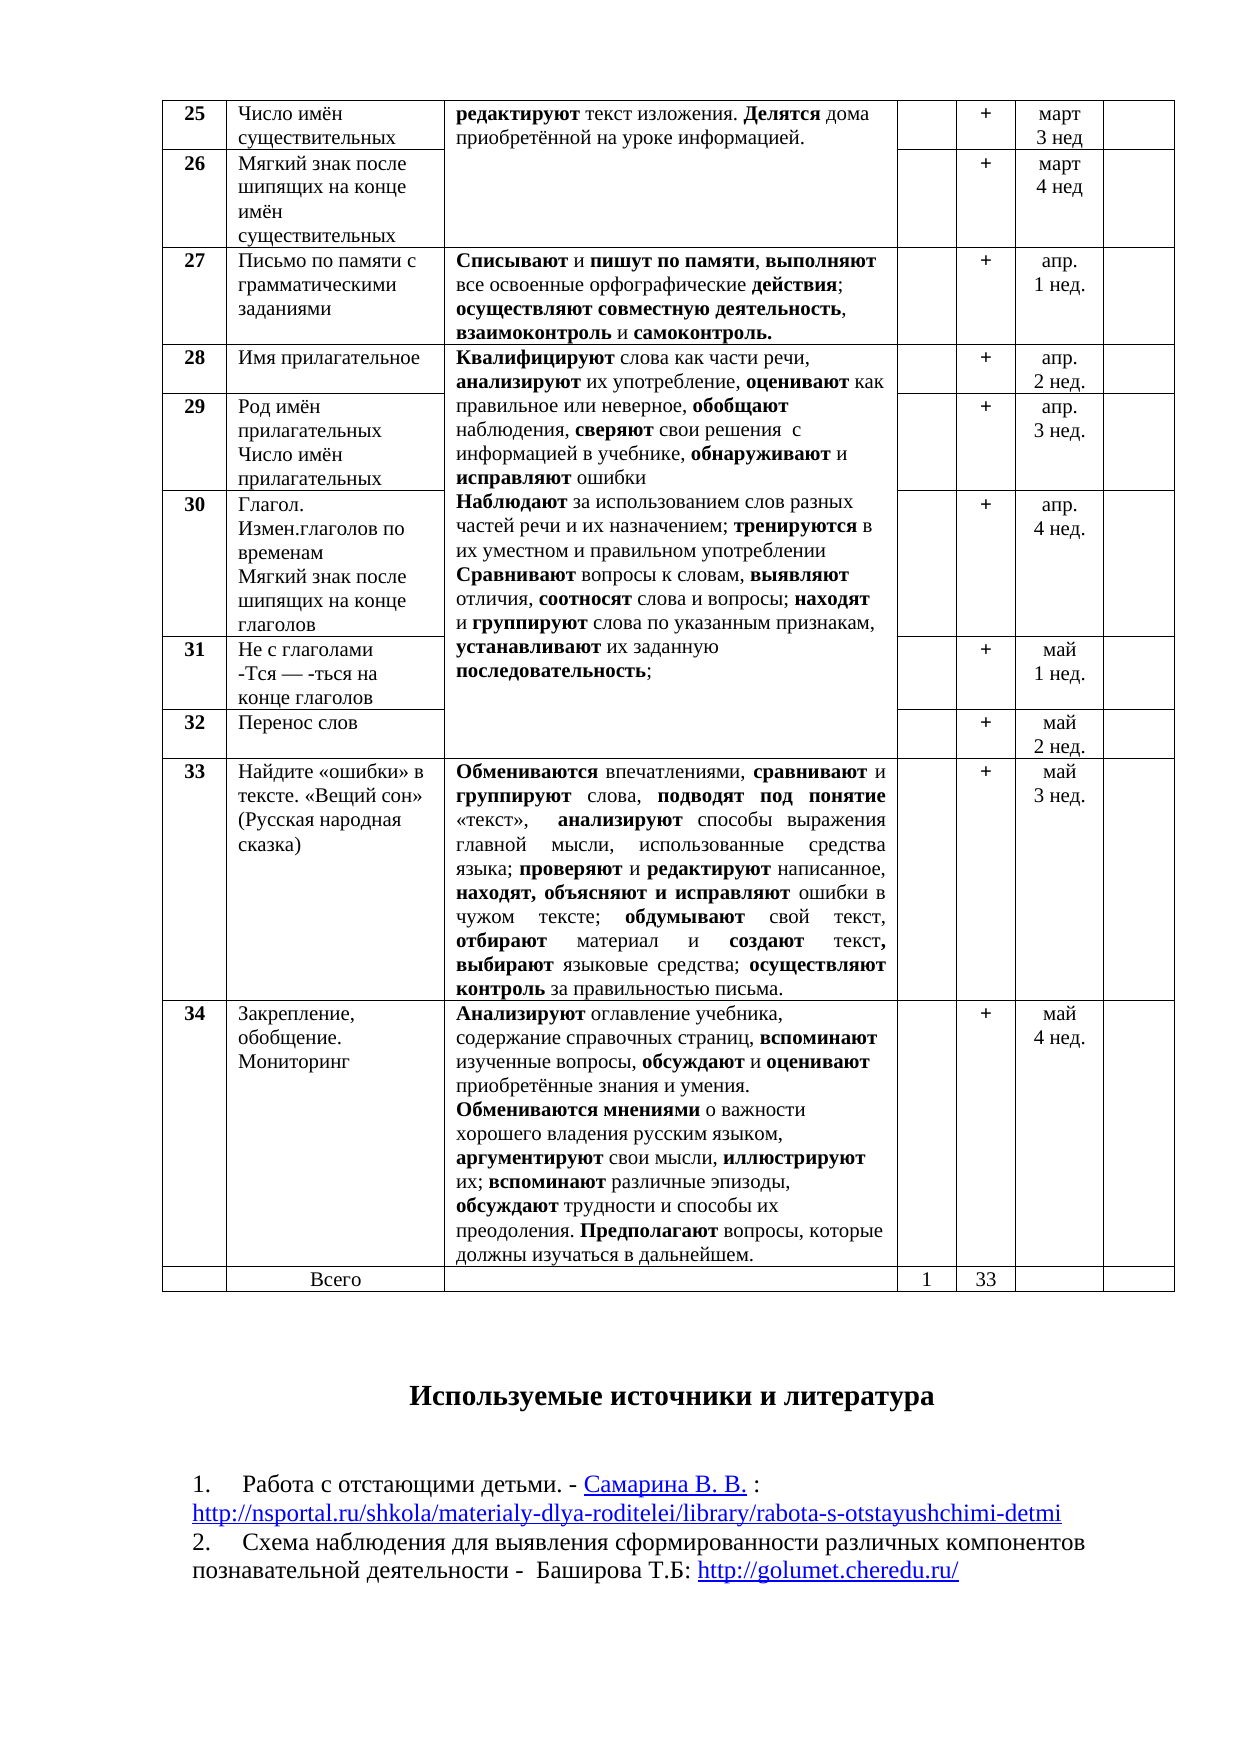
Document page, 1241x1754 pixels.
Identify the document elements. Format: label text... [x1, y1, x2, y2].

table_cell Квалифицируют слова как части речи, анализируют их употребление, оценивают как правильное или неверное, обобщают наблюдения, сверяют свои решения с информацией в учебнике, обнаруживают и исправляют ошибки Наблюдают за использованием слов разных частей речи и их назначением; тренируются в их уместном и правильном употреблении Сравнивают вопросы к словам, выявляют отличия, соотносят слова и вопросы; находят и группируют слова по указанным признакам, устанавливают их заданную последовательность; [445, 345, 897, 758]
table_cell + [957, 759, 1015, 1000]
text 2. Схема наблюдения для выявления сформированности различных компонентов познавательной деятельности - Баширова Т.Б: http://golumet.cheredu.ru/ [192, 1527, 1152, 1584]
text 1. Работа с отстающими детьми. - Самарина В. В. : [192, 1469, 1152, 1498]
table_cell + [957, 637, 1015, 709]
table_cell Списывают и пишут по памяти, выполняют все освоенные орфографические действия; осуществляют совместную деятельность, взаимоконтроль и самоконтроль. [445, 248, 897, 344]
table_cell Число имён существительных [227, 101, 444, 149]
table_cell 1 [898, 1267, 956, 1291]
table_cell [898, 248, 956, 344]
table_cell + [957, 101, 1015, 149]
table_cell Имя прилагательное [227, 345, 444, 393]
table_cell Обмениваются впечатлениями, сравнивают и группируют слова, подводят под понятие «текст», анализируют способы выражения главной мысли, использованные средства языка; проверяют и редактируют написанное, находят, объясняют и исправляют ошибки в чужом тексте; обдумывают свой текст, отбирают материал и создают текст, выбирают языковые средства; осуществляют контроль за правильностью письма. [445, 759, 897, 1000]
table_cell + [957, 491, 1015, 636]
table_cell май 1 нед. [1016, 637, 1103, 709]
table_cell апр. 4 нед. [1016, 491, 1103, 636]
table_cell + [957, 710, 1015, 758]
table_cell 30 [163, 491, 226, 636]
table_cell 31 [163, 637, 226, 709]
table_cell Не с глаголами -Тся — -ться на конце глаголов [227, 637, 444, 709]
table_cell [1104, 101, 1174, 149]
table_cell [898, 491, 956, 636]
table_cell [1104, 759, 1174, 1000]
table_cell Закрепление, обобщение. Мониторинг [227, 1001, 444, 1266]
table_cell Мягкий знак после шипящих на конце имён существительных [227, 150, 444, 247]
table_cell [1104, 248, 1174, 344]
text Используемые источники и литература [192, 1378, 1152, 1412]
table_cell [1104, 491, 1174, 636]
table_cell [1104, 1267, 1174, 1291]
table_cell 29 [163, 394, 226, 490]
table_cell [898, 394, 956, 490]
table_cell [898, 710, 956, 758]
table_cell май 2 нед. [1016, 710, 1103, 758]
table_cell апр. 1 нед. [1016, 248, 1103, 344]
table_cell [1104, 345, 1174, 393]
table_cell март 3 нед [1016, 101, 1103, 149]
table_cell 33 [163, 759, 226, 1000]
table_cell + [957, 1001, 1015, 1266]
table_cell май 3 нед. [1016, 759, 1103, 1000]
table_cell + [957, 394, 1015, 490]
table_cell [898, 759, 956, 1000]
table_cell [1104, 394, 1174, 490]
table_cell Глагол. Измен.глаголов по временам Мягкий знак после шипящих на конце глаголов [227, 491, 444, 636]
table_cell + [957, 150, 1015, 247]
table_cell [1104, 710, 1174, 758]
table_cell [1104, 637, 1174, 709]
table_cell [1016, 1267, 1103, 1291]
text http://nsportal.ru/shkola/materialy-dlya-roditelei/library/rabota-s-otstayushchimi-detmi [192, 1498, 1152, 1527]
table_cell Всего [227, 1267, 444, 1291]
table_cell + [957, 345, 1015, 393]
table_cell [1104, 150, 1174, 247]
table_cell [898, 150, 956, 247]
table_cell Письмо по памяти с грамматическими заданиями [227, 248, 444, 344]
table_cell 28 [163, 345, 226, 393]
table_cell 25 [163, 101, 226, 149]
table_cell Род имён прилагательных Число имён прилагательных [227, 394, 444, 490]
table_cell 33 [957, 1267, 1015, 1291]
table_cell 26 [163, 150, 226, 247]
table_cell [898, 1001, 956, 1266]
table_cell + [957, 248, 1015, 344]
table_cell Найдите «ошибки» в тексте. «Вещий сон» (Русская народная сказка) [227, 759, 444, 1000]
table_cell [898, 101, 956, 149]
table_cell [898, 345, 956, 393]
table_cell Перенос слов [227, 710, 444, 758]
table_cell [163, 1267, 226, 1291]
table_cell [445, 1267, 897, 1291]
table_cell 32 [163, 710, 226, 758]
table_cell 34 [163, 1001, 226, 1266]
table_cell апр. 3 нед. [1016, 394, 1103, 490]
table_cell [898, 637, 956, 709]
table_cell 27 [163, 248, 226, 344]
table_cell март 4 нед [1016, 150, 1103, 247]
table_cell [1104, 1001, 1174, 1266]
table_cell Анализируют оглавление учебника, содержание справочных страниц, вспоминают изученные вопросы, обсуждают и оценивают приобретённые знания и умения. Обмениваются мнениями о важности хорошего владения русским языком, аргументируют свои мысли, иллюстрируют их; вспоминают различные эпизоды, обсуждают трудности и способы их преодоления. Предполагают вопросы, которые должны изучаться в дальнейшем. [445, 1001, 897, 1266]
table_cell май 4 нед. [1016, 1001, 1103, 1266]
table_cell апр. 2 нед. [1016, 345, 1103, 393]
